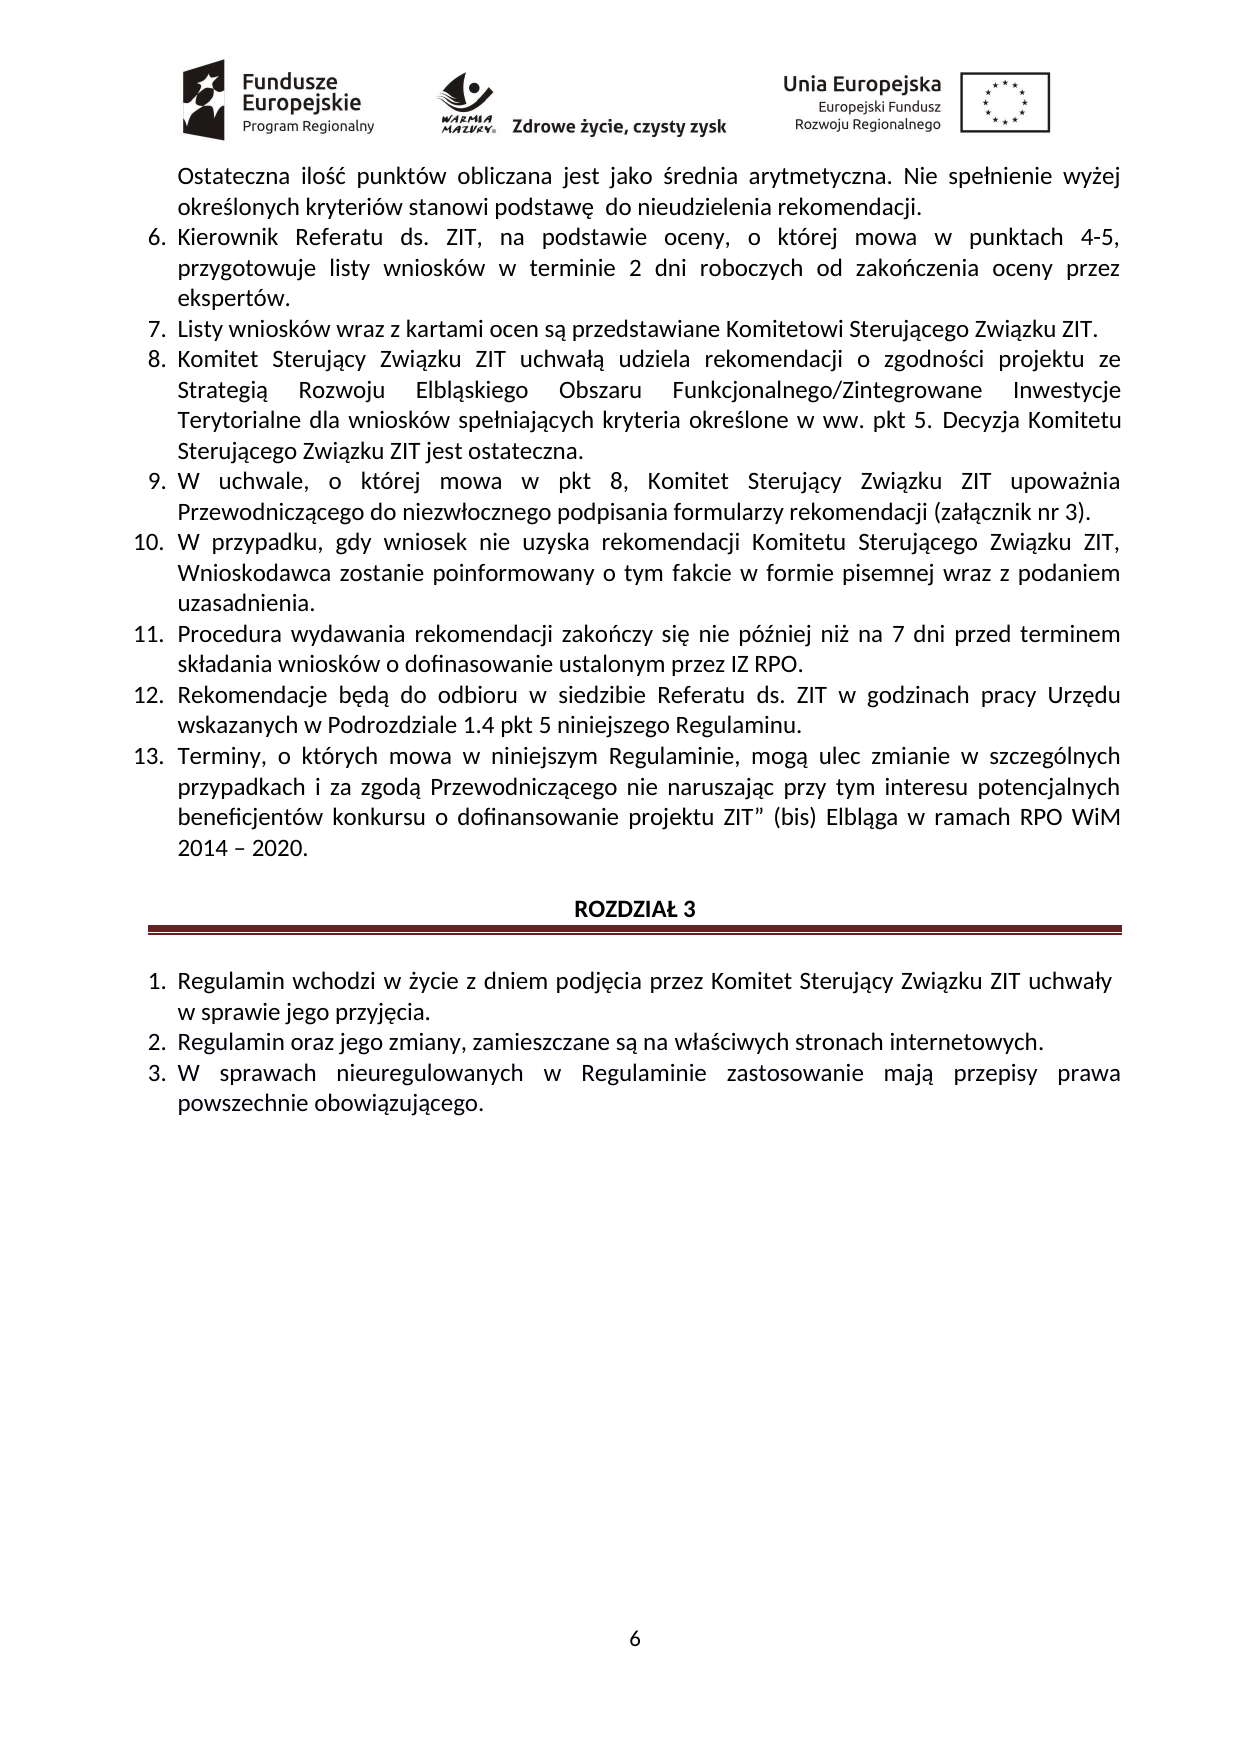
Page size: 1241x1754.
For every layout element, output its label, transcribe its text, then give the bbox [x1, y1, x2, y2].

text ROZDZIAŁ 3 [148, 893, 1122, 925]
list W przypadku, gdy wniosek nie uzyska rekomendacji Komitetu Sterującego Związku ZIT, Wnioskodawca zostanie poinformowany o tym fakcie w formie pisemnej wraz z podaniem uzasadnienia. [133, 527, 1122, 618]
list W sprawach nieuregulowanych w Regulaminie zastosowanie mają przepisy prawa powszechnie obowiązującego. [148, 1057, 1122, 1118]
list Komitet Sterujący Związku ZIT uchwałą udziela rekomendacji o zgodności projektu ze Strategią Rozwoju Elbląskiego Obszaru Funkcjonalnego/Zintegrowane Inwestycje Terytorialne dla wniosków spełniających kryteria określone w ww. pkt 5. Decyzja Komitetu Sterującego Związku ZIT jest ostateczna. [148, 343, 1122, 466]
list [148, 102, 1122, 221]
list Regulamin wchodzi w życie z dniem podjęcia przez Komitet Sterujący Związku ZIT uchwały w sprawie jego przyjęcia. [148, 965, 1122, 1026]
list Procedura wydawania rekomendacji zakończy się nie później niż na 7 dni przed terminem składania wniosków o dofinasowanie ustalonym przez IZ RPO. [133, 618, 1122, 679]
list Regulamin oraz jego zmiany, zamieszczane są na właściwych stronach internetowych. [148, 1026, 1122, 1057]
list Listy wniosków wraz z kartami ocen są przedstawiane Komitetowi Sterującego Związku ZIT. [148, 313, 1122, 343]
list Terminy, o których mowa w niniejszym Regulaminie, mogą ulec zmianie w szczególnych przypadkach i za zgodą Przewodniczącego nie naruszając przy tym interesu potencjalnych beneficjentów konkursu o dofinansowanie projektu ZIT” (bis) Elbląga w ramach RPO WiM 2014 – 2020. [133, 740, 1122, 862]
list Rekomendacje będą do odbioru w siedzibie Referatu ds. ZIT w godzinach pracy Urzędu wskazanych w Podrozdziale 1.4 pkt 5 niniejszego Regulaminu. [133, 679, 1122, 740]
list Kierownik Referatu ds. ZIT, na podstawie oceny, o której mowa w punktach 4-5, przygotowuje listy wniosków w terminie 2 dni roboczych od zakończenia oceny przez ekspertów. [148, 221, 1122, 313]
picture [163, 39, 1070, 102]
list W uchwale, o której mowa w pkt 8, Komitet Sterujący Związku ZIT upoważnia Przewodniczącego do niezwłocznego podpisania formularzy rekomendacji (załącznik nr 3). [148, 466, 1122, 527]
